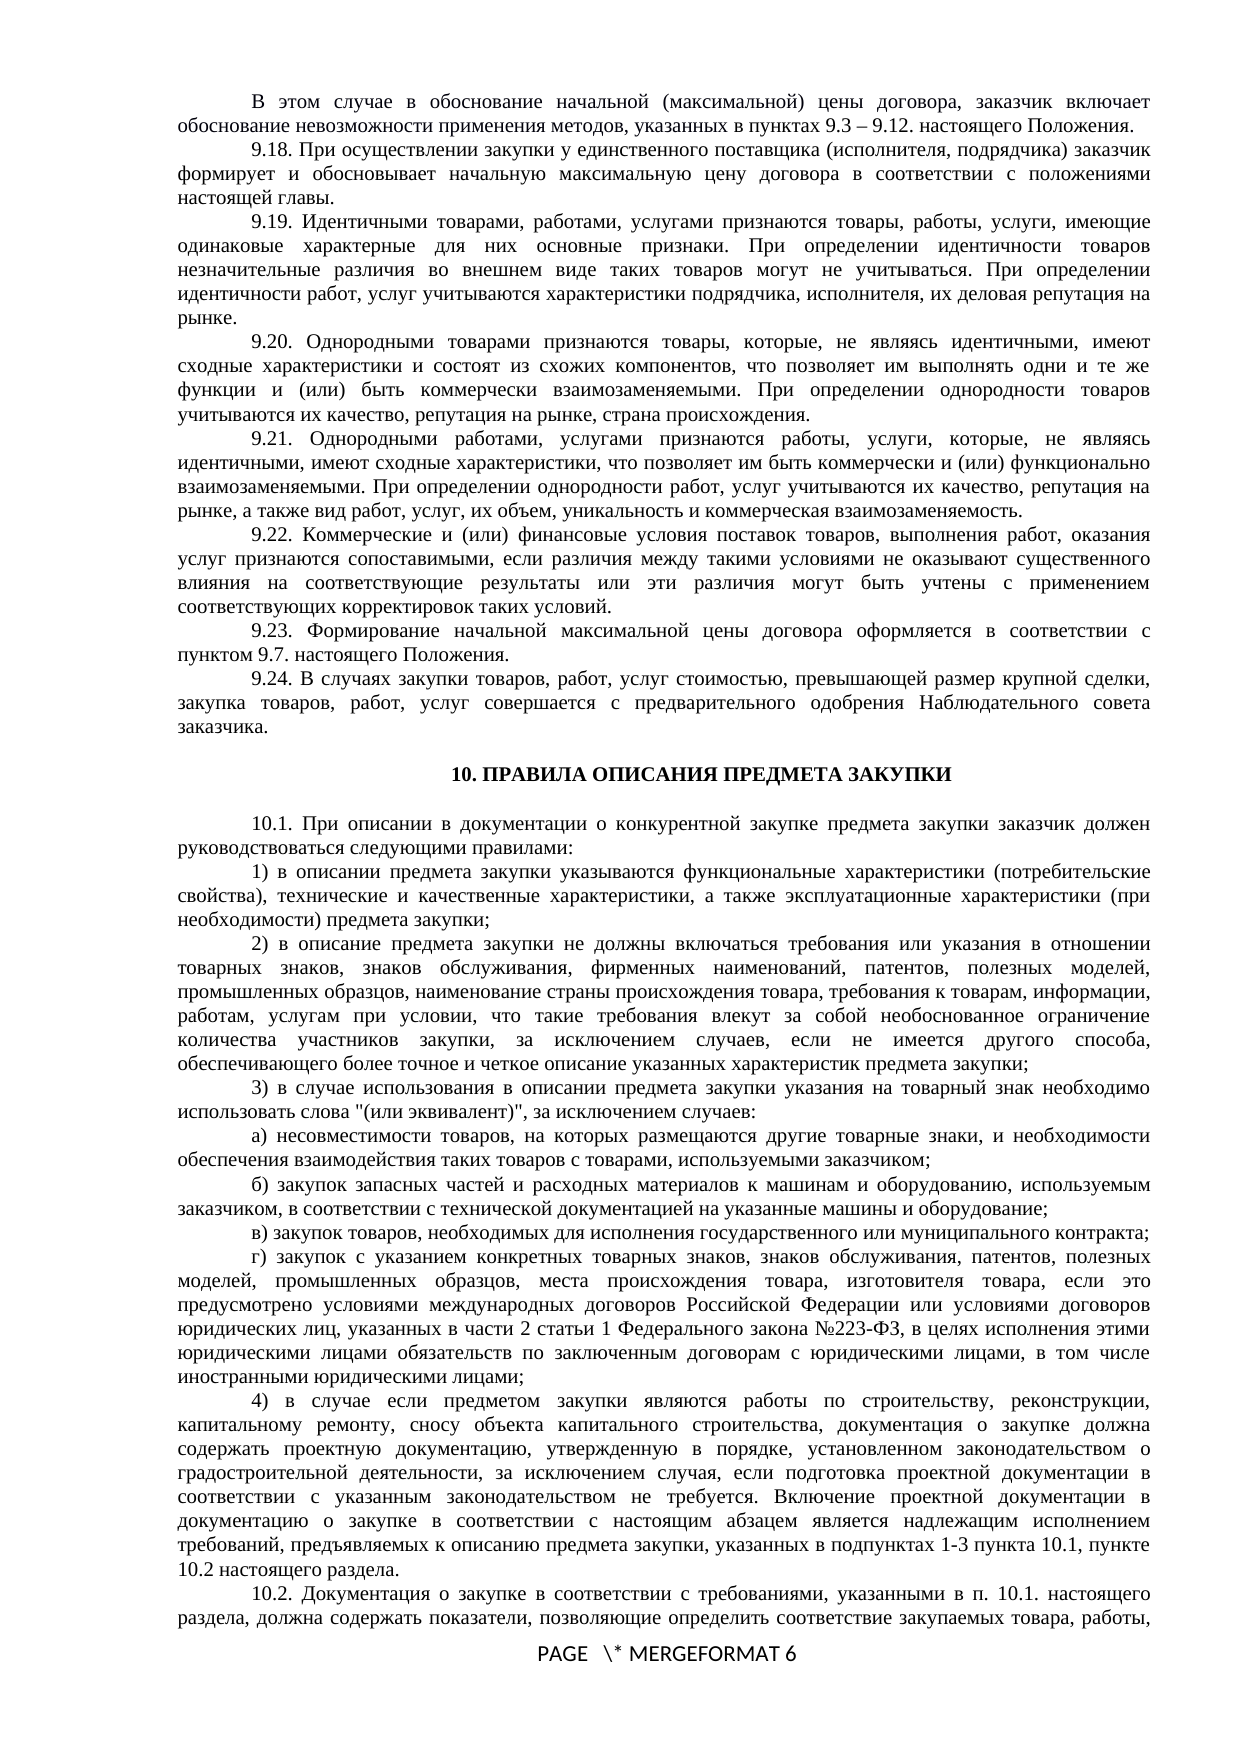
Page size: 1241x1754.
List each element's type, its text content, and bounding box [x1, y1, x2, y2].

text 10.1. При описании в документации о конкурентной закупке предмета закупки заказчик должен руководствоваться следующими правилами: [177, 811, 1152, 859]
text 9.20. Однородными товарами признаются товары, которые, не являясь идентичными, имеют сходные характеристики и состоят из схожих компонентов, что позволяет им выполнять одни и те же функции и (или) быть коммерчески взаимозаменяемыми. При определении однородности товаров учитываются их качество, репутация на рынке, страна происхождения. [177, 329, 1152, 426]
text 9.19. Идентичными товарами, работами, услугами признаются товары, работы, услуги, имеющие одинаковые характерные для них основные признаки. При определении идентичности товаров незначительные различия во внешнем виде таких товаров могут не учитываться. При определении идентичности работ, услуг учитываются характеристики подрядчика, исполнителя, их деловая репутация на рынке. [177, 209, 1152, 329]
text б) закупок запасных частей и расходных материалов к машинам и оборудованию, используемым заказчиком, в соответствии с технической документацией на указанные машины и оборудование; [177, 1171, 1152, 1219]
text В этом случае в обоснование начальной (максимальной) цены договора, заказчик включает обоснование невозможности применения методов, указанных в пунктах 9.3 – 9.12. настоящего Положения. [177, 89, 1152, 137]
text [177, 1581, 1152, 1629]
text 9.18. При осуществлении закупки у единственного поставщика (исполнителя, подрядчика) заказчик формирует и обосновывает начальную максимальную цену договора в соответствии с положениями настоящей главы. [177, 137, 1152, 209]
text 9.24. В случаях закупки товаров, работ, услуг стоимостью, превышающей размер крупной сделки, закупка товаров, работ, услуг совершается с предварительного одобрения Наблюдательного совета заказчика. [177, 666, 1152, 738]
text г) закупок с указанием конкретных товарных знаков, знаков обслуживания, патентов, полезных моделей, промышленных образцов, места происхождения товара, изготовителя товара, если это предусмотрено условиями международных договоров Российской Федерации или условиями договоров юридических лиц, указанных в части 2 статьи 1 Федерального закона №223-ФЗ, в целях исполнения этими юридическими лицами обязательств по заключенным договорам с юридическими лицами, в том числе иностранными юридическими лицами; [177, 1244, 1152, 1388]
text 9.21. Однородными работами, услугами признаются работы, услуги, которые, не являясь идентичными, имеют сходные характеристики, что позволяет им быть коммерчески и (или) функционально взаимозаменяемыми. При определении однородности работ, услуг учитываются их качество, репутация на рынке, а также вид работ, услуг, их объем, уникальность и коммерческая взаимозаменяемость. [177, 426, 1152, 522]
text 1) в описании предмета закупки указываются функциональные характеристики (потребительские свойства), технические и качественные характеристики, а также эксплуатационные характеристики (при необходимости) предмета закупки; [177, 859, 1152, 931]
text в) закупок товаров, необходимых для исполнения государственного или муниципального контракта; [177, 1219, 1152, 1244]
text 3) в случае использования в описании предмета закупки указания на товарный знак необходимо использовать слова "(или эквивалент)", за исключением случаев: [177, 1075, 1152, 1123]
text 2) в описание предмета закупки не должны включаться требования или указания в отношении товарных знаков, знаков обслуживания, фирменных наименований, патентов, полезных моделей, промышленных образцов, наименование страны происхождения товара, требования к товарам, информации, работам, услугам при условии, что такие требования влекут за собой необоснованное ограничение количества участников закупки, за исключением случаев, если не имеется другого способа, обеспечивающего более точное и четкое описание указанных характеристик предмета закупки; [177, 931, 1152, 1075]
text а) несовместимости товаров, на которых размещаются другие товарные знаки, и необходимости обеспечения взаимодействия таких товаров с товарами, используемыми заказчиком; [177, 1123, 1152, 1171]
text 4) в случае если предметом закупки являются работы по строительству, реконструкции, капитальному ремонту, сносу объекта капитального строительства, документация о закупке должна содержать проектную документацию, утвержденную в порядке, установленном законодательством о градостроительной деятельности, за исключением случая, если подготовка проектной документации в соответствии с указанным законодательством не требуется. Включение проектной документации в документацию о закупке в соответствии с настоящим абзацем является надлежащим исполнением требований, предъявляемых к описанию предмета закупки, указанных в подпунктах 1-3 пункта 10.1, пункте 10.2 настоящего раздела. [177, 1388, 1152, 1581]
text 9.23. Формирование начальной максимальной цены договора оформляется в соответствии с пунктом 9.7. настоящего Положения. [177, 618, 1152, 666]
text 10. ПРАВИЛА ОПИСАНИЯ ПРЕДМЕТА ЗАКУПКИ [177, 762, 1152, 786]
text 9.22. Коммерческие и (или) финансовые условия поставок товаров, выполнения работ, оказания услуг признаются сопоставимыми, если различия между такими условиями не оказывают существенного влияния на соответствующие результаты или эти различия могут быть учтены с применением соответствующих корректировок таких условий. [177, 522, 1152, 618]
